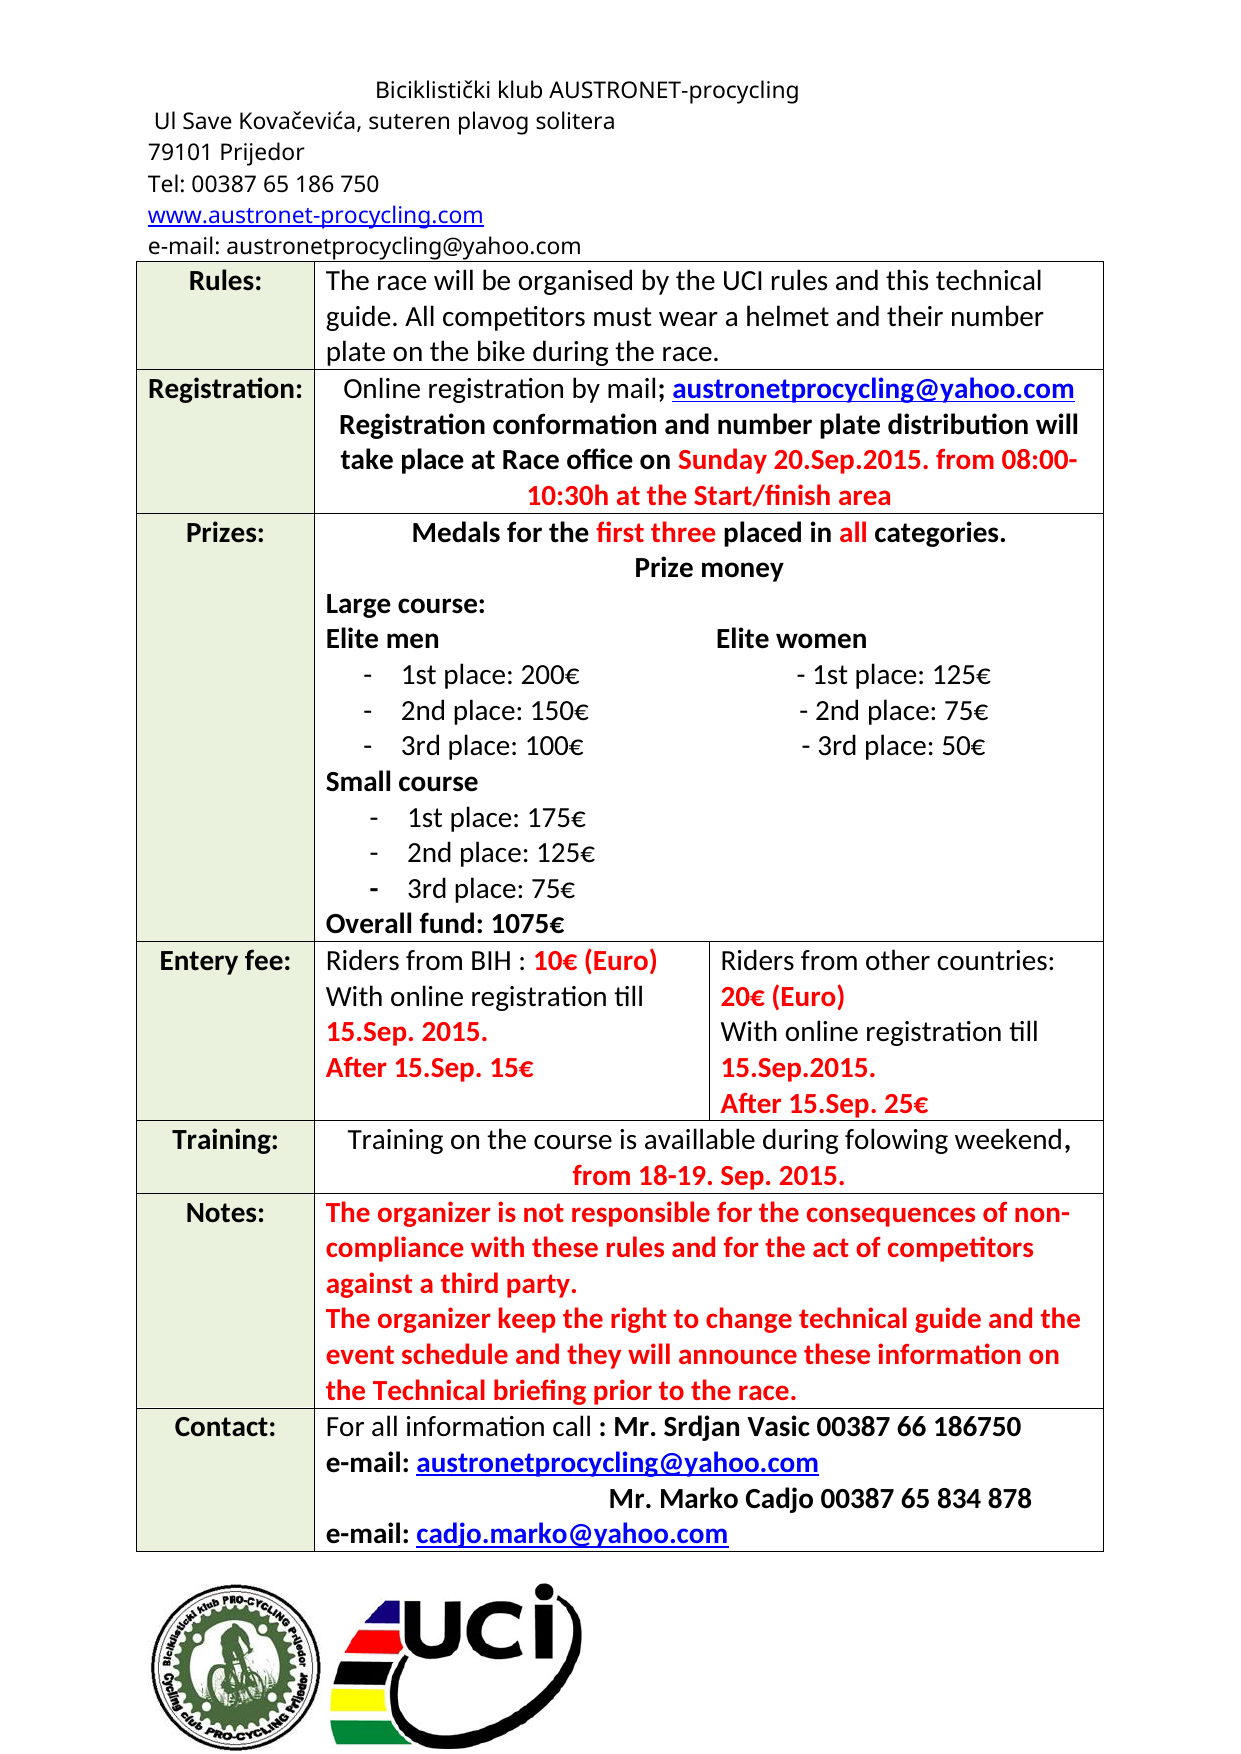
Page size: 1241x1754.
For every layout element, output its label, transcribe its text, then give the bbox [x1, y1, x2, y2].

table_cell Riders from BIH : 10€ (Euro) With online registration till 15.Sep. 2015. After 15.Sep. 15€ [315, 942, 709, 1120]
table_cell The organizer is not responsible for the consequences of non-compliance with these rules and for the act of competitors against a third party. The organizer keep the right to change technical guide and the event schedule and they will announce these information on the Technical briefing prior to the race. [315, 1194, 1103, 1407]
table_cell For all information call : Mr. Srdjan Vasic 00387 66 186750 e-mail: austronetprocycling@yahoo.com Mr. Marko Cadjo 00387 65 834 878 e-mail: cadjo.marko@yahoo.com [315, 1409, 1103, 1551]
table_cell Rules: [137, 262, 314, 369]
table_cell Training: [137, 1121, 314, 1193]
table_cell Prizes: [137, 514, 314, 941]
table_cell The race will be organised by the UCI rules and this technical guide. All competitors must wear a helmet and their number plate on the bike during the race. [315, 262, 1103, 369]
table_cell Entery fee: [137, 942, 314, 1120]
table_cell Medals for the first three placed in all categories. Prize money Large course: Elite men Elite women 1st place: 200€ - 1st place: 125€ 2nd place: 150€ - 2nd place: 75€ 3rd place: 100€ - 3rd place: 50€ Small course 1st place: 175€ 2nd place: 125€ 3rd place: 75€ Overall fund: 1075€ [315, 514, 1103, 941]
table_cell Online registration by mail; austronetprocycling@yahoo.com Registration conformation and number plate distribution will take place at Race office on Sunday 20.Sep.2015. from 08:00-10:30h at the Start/finish area [315, 370, 1103, 513]
table_cell Training on the course is availlable during folowing weekend, from 18-19. Sep. 2015. [315, 1121, 1103, 1193]
table_cell Notes: [137, 1194, 314, 1407]
picture [147, 1576, 324, 1754]
table_cell Contact: [137, 1409, 314, 1551]
table_cell Riders from other countries: 20€ (Euro) With online registration till 15.Sep.2015. After 15.Sep. 25€ [710, 942, 1103, 1120]
table_cell Registration: [137, 370, 314, 513]
